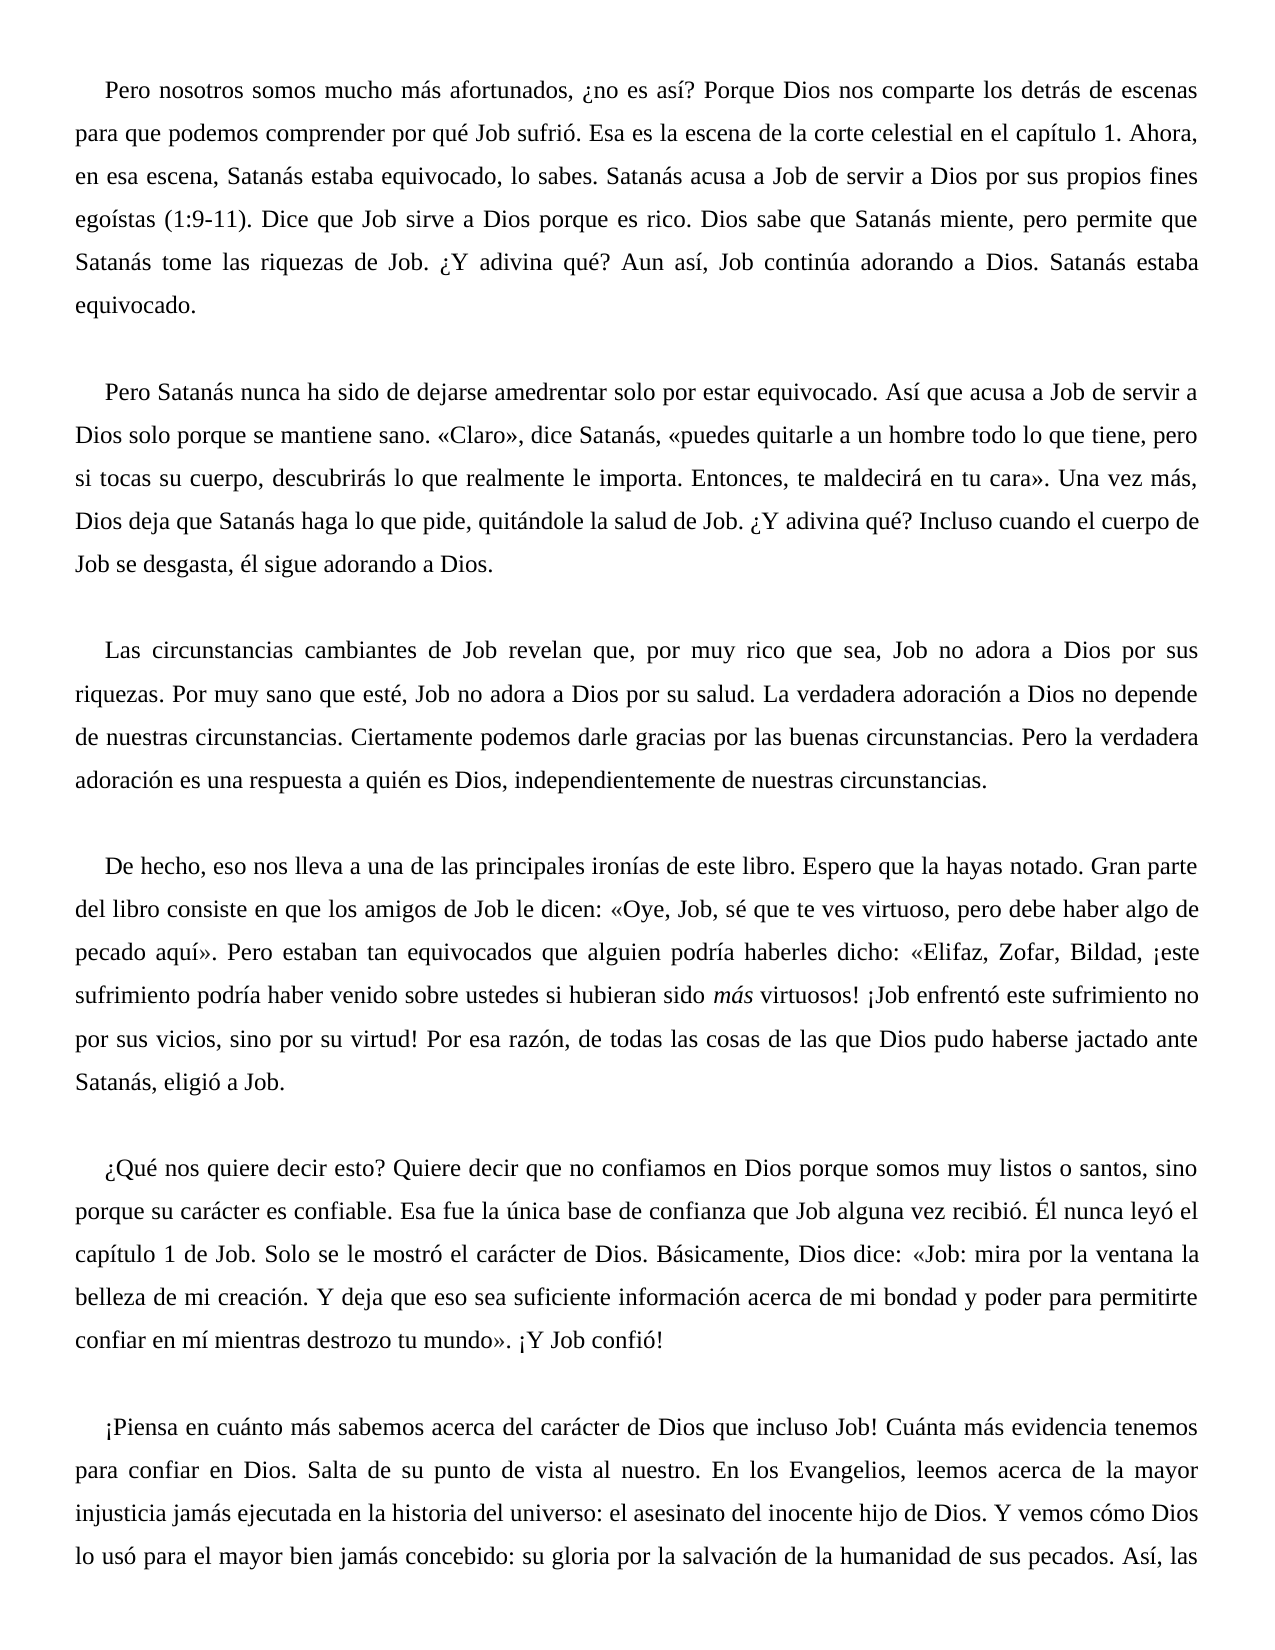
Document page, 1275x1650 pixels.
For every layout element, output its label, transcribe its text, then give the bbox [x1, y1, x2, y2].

text ¿Qué nos quiere decir esto? Quiere decir que no confiamos en Dios porque somos muy listos o santos, sino porque su carácter es confiable. Esa fue la única base de confianza que Job alguna vez recibió. Él nunca leyó el capítulo 1 de Job. Solo se le mostró el carácter de Dios. Básicamente, Dios dice: «Job: mira por la ventana la belleza de mi creación. Y deja que eso sea suficiente información acerca de mi bondad y poder para permitirte confiar en mí mientras destrozo tu mundo». ¡Y Job confió! [75, 1153, 1200, 1354]
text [75, 1412, 1200, 1570]
text De hecho, eso nos lleva a una de las principales ironías de este libro. Espero que la hayas notado. Gran parte del libro consiste en que los amigos de Job le dicen: «Oye, Job, sé que te ves virtuoso, pero debe haber algo de pecado aquí». Pero estaban tan equivocados que alguien podría haberles dicho: «Elifaz, Zofar, Bildad, ¡este sufrimiento podría haber venido sobre ustedes si hubieran sido más virtuosos! ¡Job enfrentó este sufrimiento no por sus vicios, sino por su virtud! Por esa razón, de todas las cosas de las que Dios pudo haberse jactado ante Satanás, eligió a Job. [75, 851, 1200, 1096]
text Pero Satanás nunca ha sido de dejarse amedrentar solo por estar equivocado. Así que acusa a Job de servir a Dios solo porque se mantiene sano. «Claro», dice Satanás, «puedes quitarle a un hombre todo lo que tiene, pero si tocas su cuerpo, descubrirás lo que realmente le importa. Entonces, te maldecirá en tu cara». Una vez más, Dios deja que Satanás haga lo que pide, quitándole la salud de Job. ¿Y adivina qué? Incluso cuando el cuerpo de Job se desgasta, él sigue adorando a Dios. [75, 377, 1200, 578]
text Pero nosotros somos mucho más afortunados, ¿no es así? Porque Dios nos comparte los detrás de escenas para que podemos comprender por qué Job sufrió. Esa es la escena de la corte celestial en el capítulo 1. Ahora, en esa escena, Satanás estaba equivocado, lo sabes. Satanás acusa a Job de servir a Dios por sus propios fines egoístas (1:9-11). Dice que Job sirve a Dios porque es rico. Dios sabe que Satanás miente, pero permite que Satanás tome las riquezas de Job. ¿Y adivina qué? Aun así, Job continúa adorando a Dios. Satanás estaba equivocado. [75, 75, 1200, 319]
text Las circunstancias cambiantes de Job revelan que, por muy rico que sea, Job no adora a Dios por sus riquezas. Por muy sano que esté, Job no adora a Dios por su salud. La verdadera adoración a Dios no depende de nuestras circunstancias. Ciertamente podemos darle gracias por las buenas circunstancias. Pero la verdadera adoración es una respuesta a quién es Dios, independientemente de nuestras circunstancias. [75, 636, 1200, 794]
